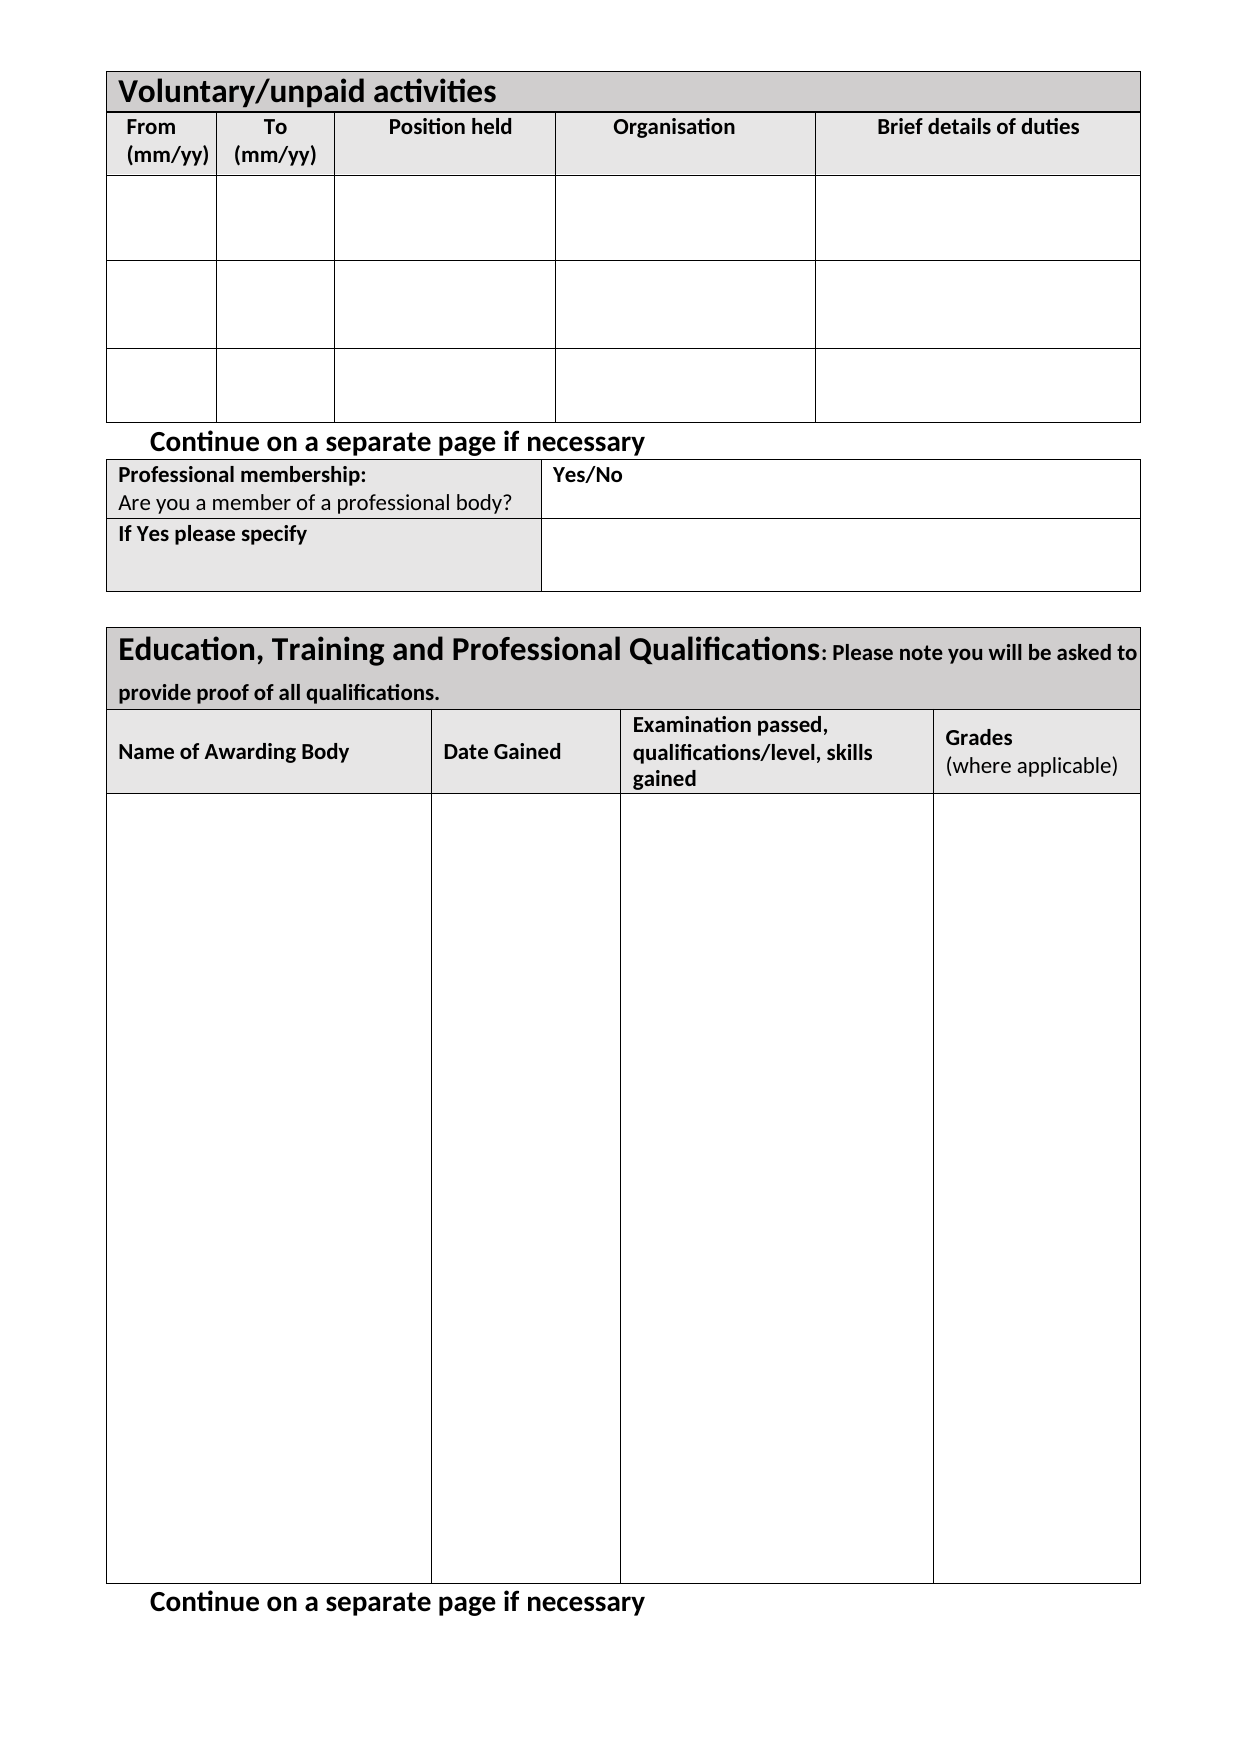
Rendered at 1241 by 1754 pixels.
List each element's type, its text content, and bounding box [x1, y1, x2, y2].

table_cell [217, 176, 334, 260]
table_cell If Yes please specify [107, 519, 541, 591]
table_cell Organisation [556, 113, 815, 174]
table_cell Date Gained [432, 710, 620, 793]
text Continue on a separate page if necessary [150, 1583, 1171, 1619]
table_cell [107, 349, 216, 422]
table_cell [217, 349, 334, 422]
table_cell [107, 794, 431, 1582]
table_cell [542, 519, 1140, 591]
table_cell [335, 349, 555, 422]
table_cell [556, 261, 815, 348]
table_cell [107, 261, 216, 348]
table_cell Grades (where applicable) [934, 710, 1140, 793]
table_cell [556, 176, 815, 260]
table_cell [816, 261, 1140, 348]
table_header Voluntary/unpaid activities [107, 72, 1140, 111]
table_cell Examination passed, qualifications/level, skills gained [621, 710, 933, 793]
table_cell Brief details of duties [816, 113, 1140, 174]
table_cell To (mm/yy) [217, 113, 334, 174]
table_cell [556, 349, 815, 422]
table_cell [432, 794, 620, 1582]
table_cell Name of Awarding Body [107, 710, 431, 793]
table_cell [934, 794, 1140, 1582]
table_cell [335, 176, 555, 260]
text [150, 423, 1171, 459]
table_cell [217, 261, 334, 348]
table_cell Position held [335, 113, 555, 174]
table_cell From (mm/yy) [107, 113, 216, 174]
table_cell [816, 349, 1140, 422]
table_header Yes/No [542, 460, 1140, 518]
table_cell [107, 176, 216, 260]
table_cell [621, 794, 933, 1582]
table_cell [335, 261, 555, 348]
table_header Education, Training and Professional Qualifications: Please note you will be asked to provide proof of all qualifications. [107, 628, 1140, 709]
table_cell [816, 176, 1140, 260]
table_header Professional membership: Are you a member of a professional body? [107, 460, 541, 518]
